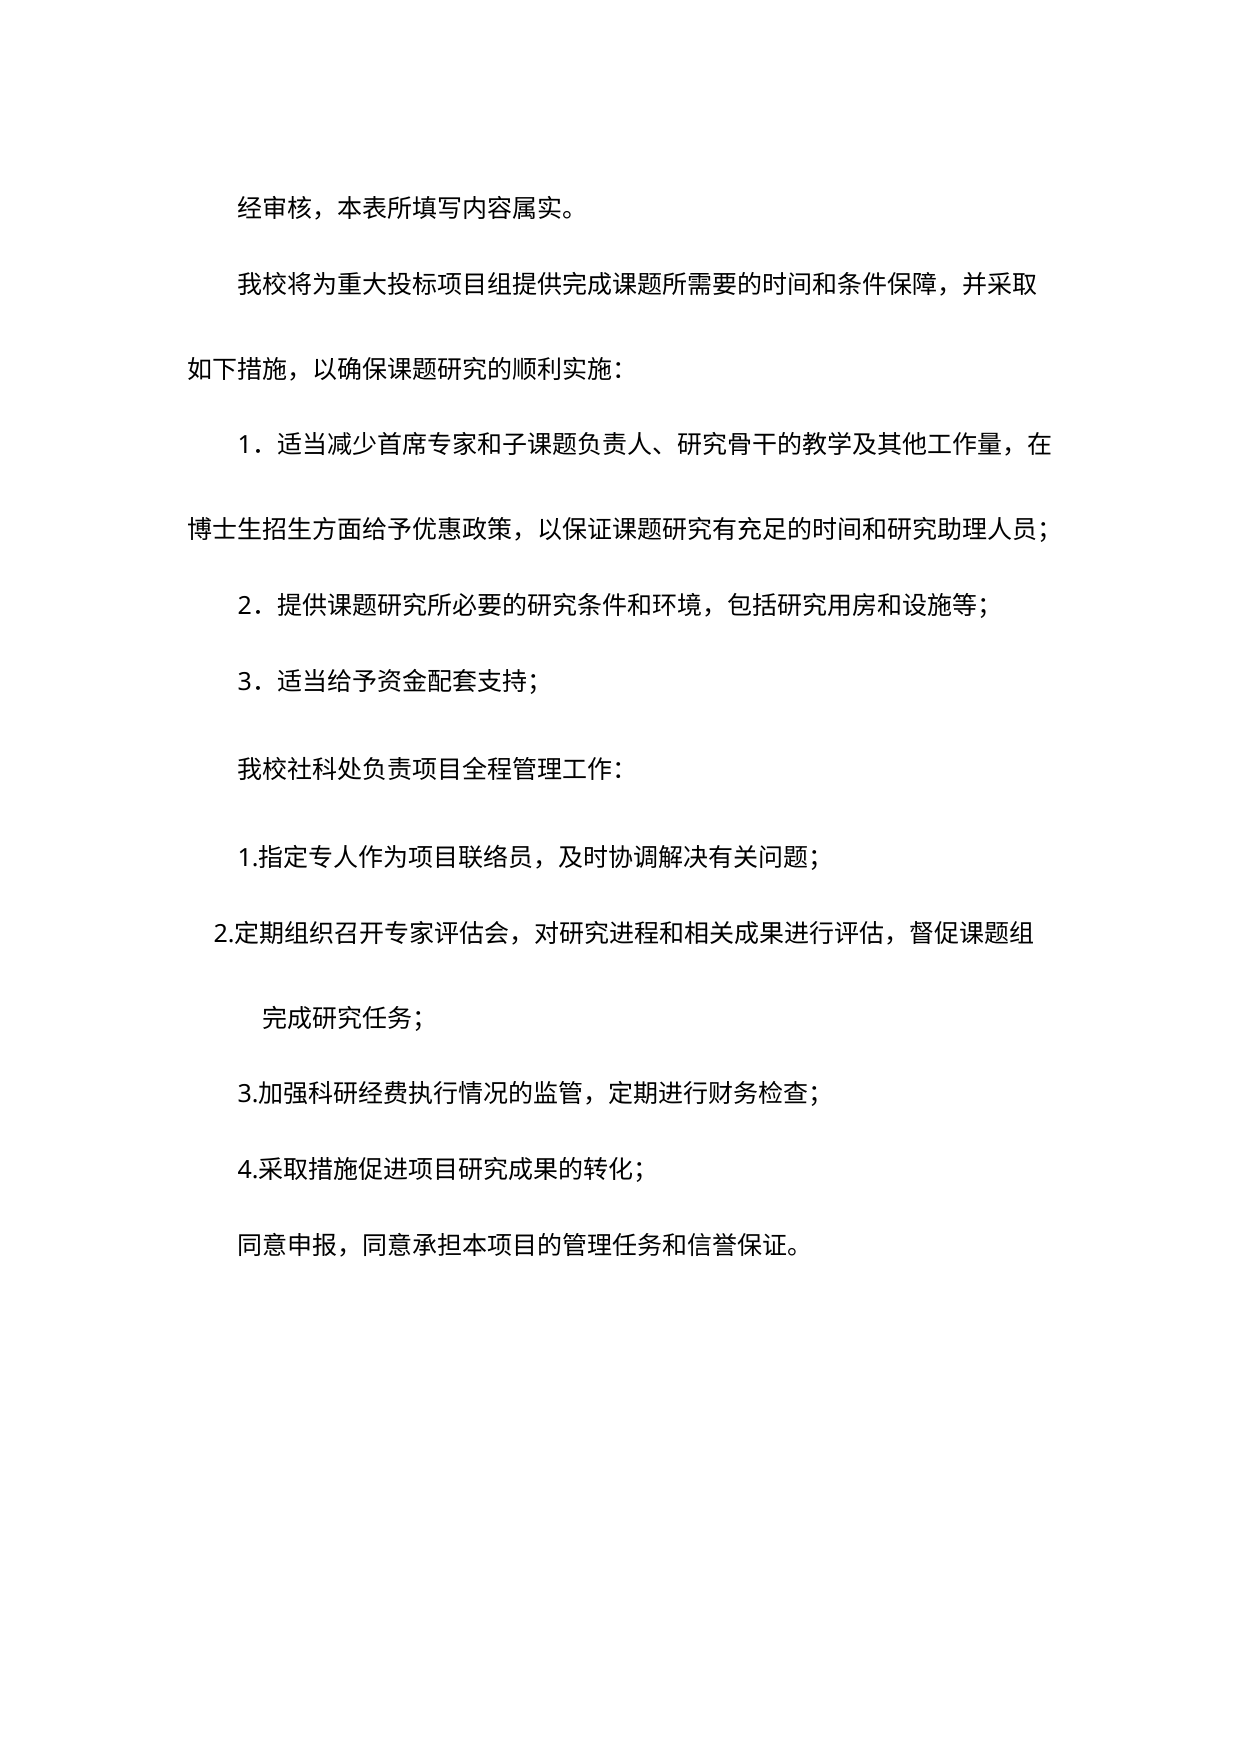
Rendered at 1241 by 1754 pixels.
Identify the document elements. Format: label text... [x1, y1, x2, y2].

text 经审核，本表所填写内容属实。 [187, 174, 1053, 239]
text 3．适当给予资金配套支持； [187, 647, 1053, 712]
text 2.定期组织召开专家评估会，对研究进程和相关成果进行评估，督促课题组完成研究任务； [187, 899, 1053, 1049]
text 3.加强科研经费执行情况的监管，定期进行财务检查； [187, 1059, 1053, 1124]
text 同意申报，同意承担本项目的管理任务和信誉保证。 [187, 1211, 1053, 1276]
text 1.指定专人作为项目联络员，及时协调解决有关问题； [187, 823, 1053, 888]
text 1．适当减少首席专家和子课题负责人、研究骨干的教学及其他工作量，在博士生招生方面给予优惠政策，以保证课题研究有充足的时间和研究助理人员； [187, 411, 1053, 560]
text 我校将为重大投标项目组提供完成课题所需要的时间和条件保障，并采取如下措施，以确保课题研究的顺利实施： [187, 250, 1053, 400]
text 4.采取措施促进项目研究成果的转化； [187, 1135, 1053, 1200]
text 2．提供课题研究所必要的研究条件和环境，包括研究用房和设施等； [187, 571, 1053, 636]
text 我校社科处负责项目全程管理工作： [187, 735, 1053, 800]
